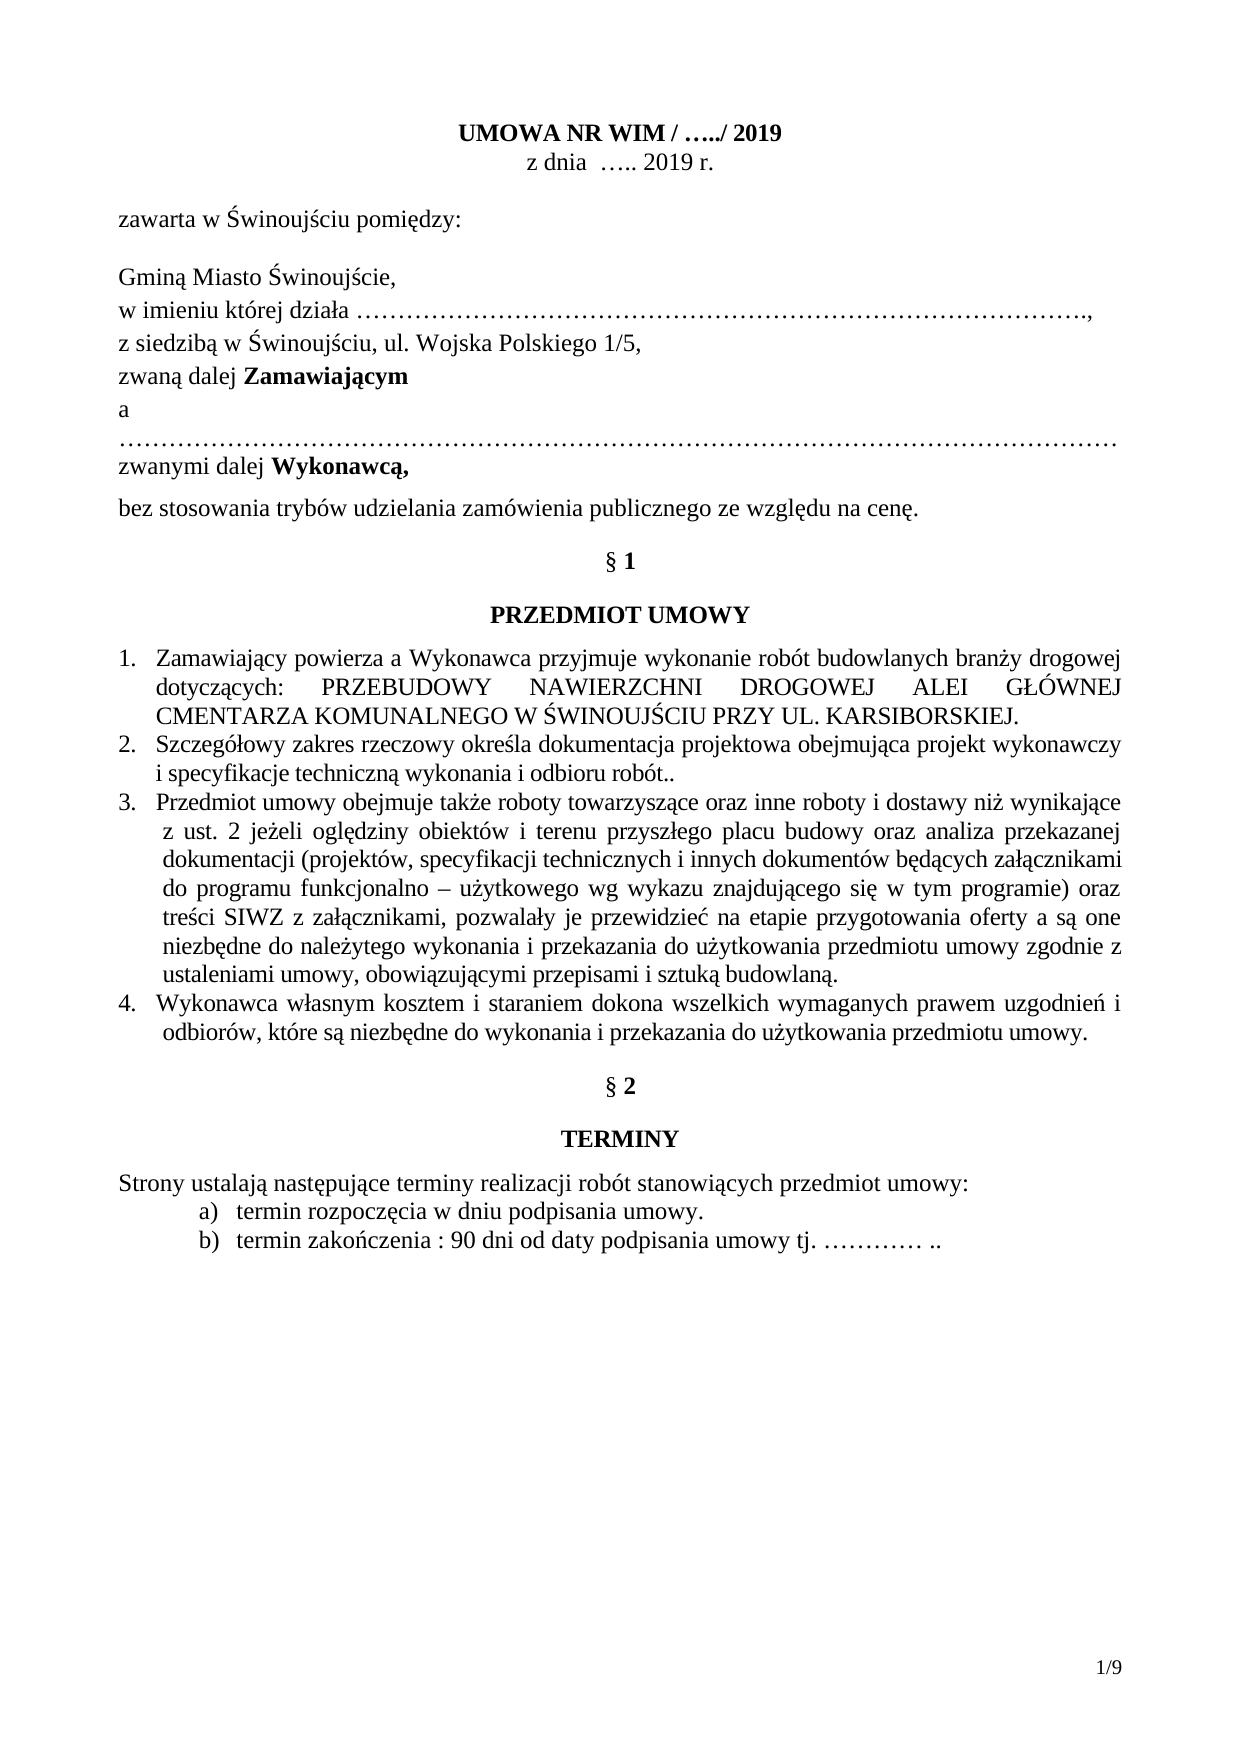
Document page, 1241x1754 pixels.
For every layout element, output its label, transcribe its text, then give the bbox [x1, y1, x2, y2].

list Zamawiający powierza a Wykonawca przyjmuje wykonanie robót budowlanych branży drogowej dotyczących: PRZEBUDOWY NAWIERZCHNI DROGOWEJ ALEI GŁÓWNEJ CMENTARZA KOMUNALNEGO W ŚWINOUJŚCIU PRZY UL. KARSIBORSKIEJ. [118, 643, 1122, 729]
text Strony ustalają następujące terminy realizacji robót stanowiących przedmiot umowy: [118, 1168, 1122, 1196]
text § 1 [118, 546, 1122, 575]
list Przedmiot umowy obejmuje także roboty towarzyszące oraz inne roboty i dostawy niż wynikające z ust. 2 jeżeli oględziny obiektów i terenu przyszłego placu budowy oraz analiza przekazanej dokumentacji (projektów, specyfikacji technicznych i innych dokumentów będących załącznikami do programu funkcjonalno – użytkowego wg wykazu znajdującego się w tym programie) oraz treści SIWZ z załącznikami, pozwalały je przewidzieć na etapie przygotowania oferty a są one niezbędne do należytego wykonania i przekazania do użytkowania przedmiotu umowy zgodnie z ustaleniami umowy, obowiązującymi przepisami i sztuką budowlaną. [118, 787, 1122, 988]
list termin zakończenia : 90 dni od daty podpisania umowy tj. ………… .. [199, 1225, 1122, 1254]
list Wykonawca własnym kosztem i staraniem dokona wszelkich wymaganych prawem uzgodnień i odbiorów, które są niezbędne do wykonania i przekazania do użytkowania przedmiotu umowy. [118, 988, 1122, 1046]
text z siedzibą w Świnoujściu, ul. Wojska Polskiego 1/5, [118, 328, 1122, 357]
title UMOWA NR WIM / …../ 2019 [118, 118, 1122, 147]
text z dnia ….. 2019 r. [118, 147, 1122, 176]
title PRZEDMIOT UMOWY [118, 600, 1122, 629]
text § 2 [118, 1071, 1122, 1099]
text Gminą Miasto Świnoujście, [118, 262, 1122, 291]
text a [118, 394, 1122, 423]
list termin rozpoczęcia w dniu podpisania umowy. [199, 1196, 1122, 1225]
text w imieniu której działa ……………………………………………………………………………., [118, 295, 1122, 324]
title TERMINY [118, 1124, 1122, 1153]
text zwanymi dalej Wykonawcą, [118, 451, 1122, 480]
list Szczegółowy zakres rzeczowy określa dokumentacja projektowa obejmująca projekt wykonawczy i specyfikacje techniczną wykonania i odbioru robót.. [118, 729, 1122, 787]
text zawarta w Świnoujściu pomiędzy: [118, 204, 1122, 233]
text zwaną dalej Zamawiającym [118, 361, 1122, 390]
text ………………………………………………………………………………………………………… [118, 423, 1122, 451]
text bez stosowania trybów udzielania zamówienia publicznego ze względu na cenę. [118, 493, 1122, 521]
